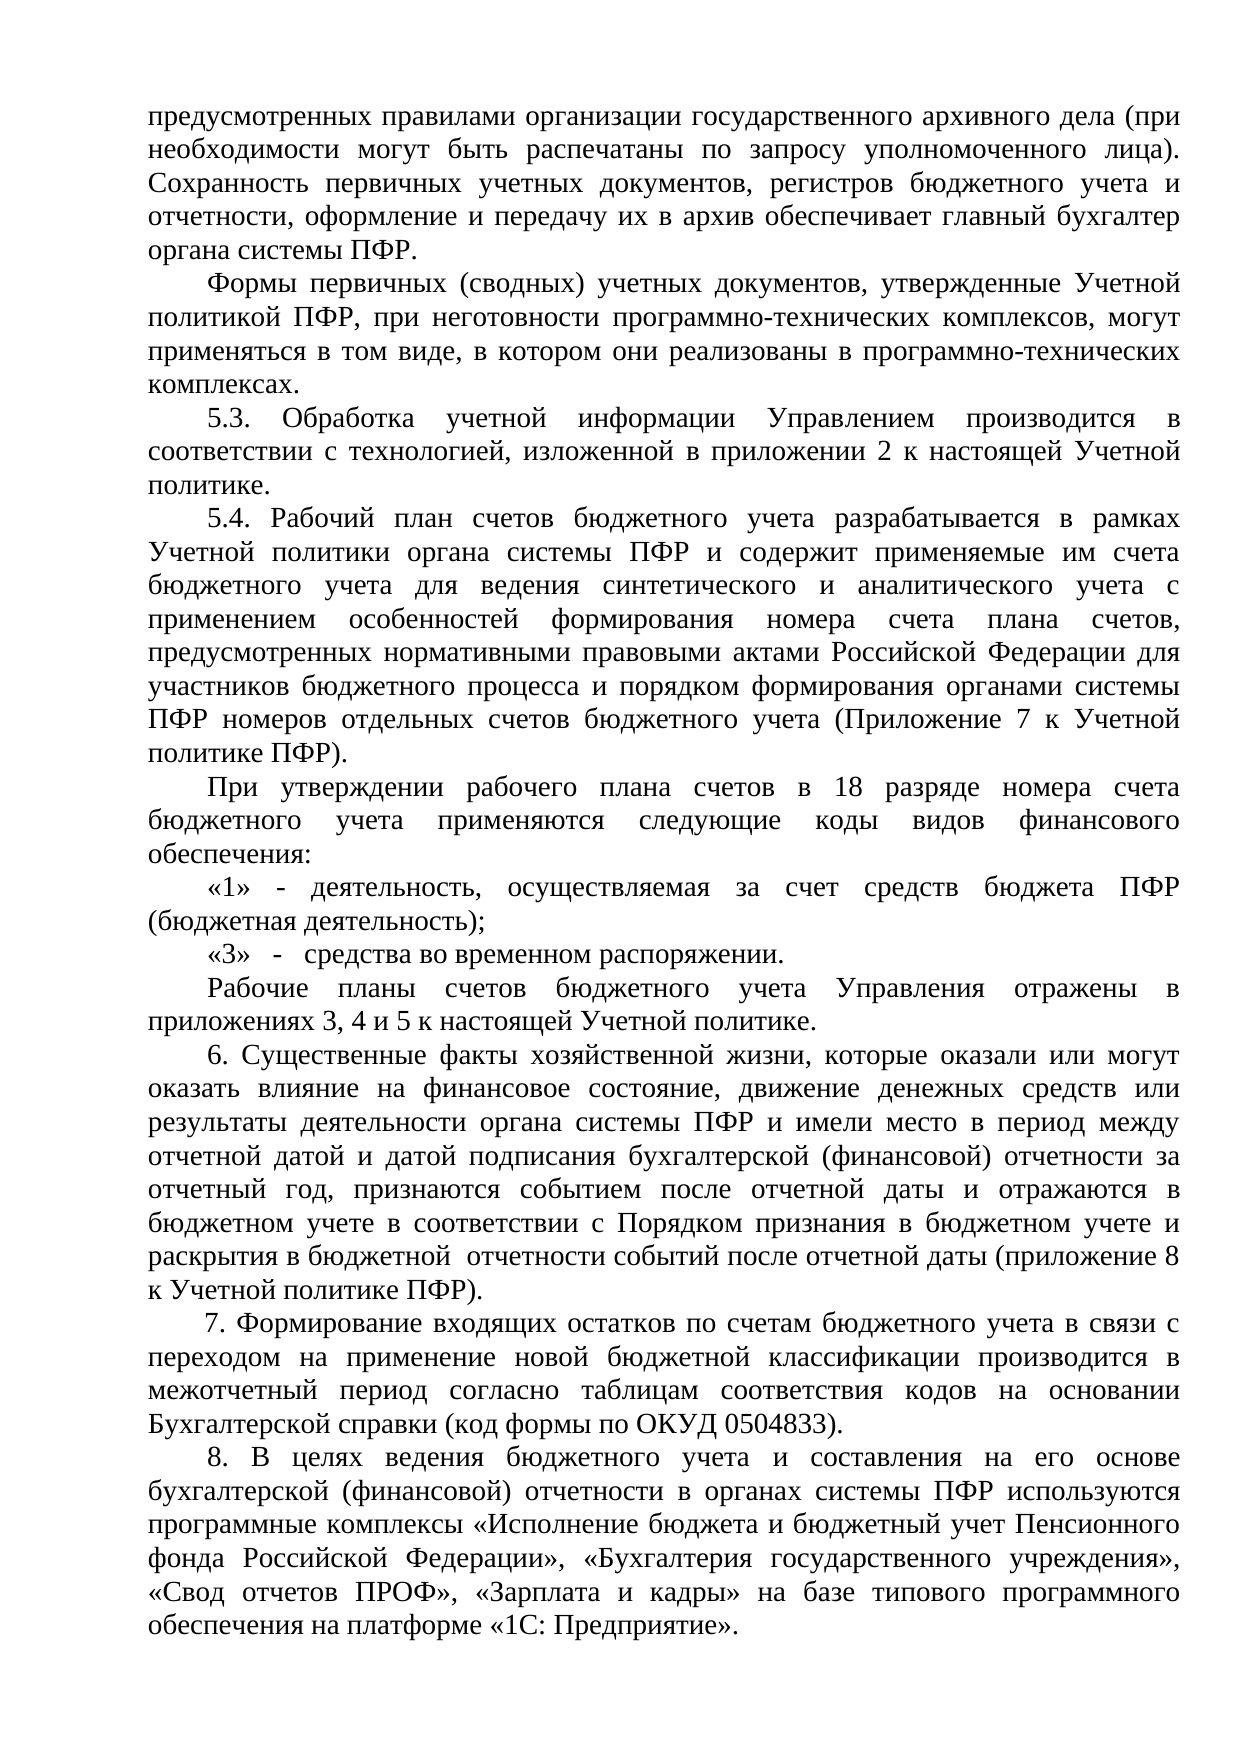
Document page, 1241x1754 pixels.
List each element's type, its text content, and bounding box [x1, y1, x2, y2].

text 6. Существенные факты хозяйственной жизни, которые оказали или могут оказать влияние на финансовое состояние, движение денежных средств или результаты деятельности органа системы ПФР и имели место в период между отчетной датой и датой подписания бухгалтерской (финансовой) отчетности за отчетный год, признаются событием после отчетной даты и отражаются в бюджетном учете в соответствии с Порядком признания в бюджетном учете и раскрытия в бюджетной отчетности событий после отчетной даты (приложение 8 к Учетной политике ПФР). [148, 1037, 1181, 1305]
text Формы первичных (сводных) учетных документов, утвержденные Учетной политикой ПФР, при неготовности программно-технических комплексов, могут применяться в том виде, в котором они реализованы в программно-технических комплексах. [148, 266, 1181, 400]
text «1» - деятельность, осуществляемая за счет средств бюджета ПФР (бюджетная деятельность); [148, 869, 1181, 936]
text При утверждении рабочего плана счетов в 18 разряде номера счета бюджетного учета применяются следующие коды видов финансового обеспечения: [148, 769, 1181, 869]
text 5.3. Обработка учетной информации Управлением производится в соответствии с технологией, изложенной в приложении 2 к настоящей Учетной политике. [148, 400, 1181, 500]
text Рабочие планы счетов бюджетного учета Управления отражены в приложениях 3, 4 и 5 к настоящей Учетной политике. [148, 970, 1181, 1037]
text «3» - средства во временном распоряжении. [148, 936, 1181, 970]
text 8. В целях ведения бюджетного учета и составления на его основе бухгалтерской (финансовой) отчетности в органах системы ПФР используются программные комплексы «Исполнение бюджета и бюджетный учет Пенсионного фонда Российской Федерации», «Бухгалтерия государственного учреждения», «Свод отчетов ПРОФ», «Зарплата и кадры» на базе типового программного обеспечения на платформе «1С: Предприятие». [148, 1439, 1181, 1641]
text 7. Формирование входящих остатков по счетам бюджетного учета в связи с переходом на применение новой бюджетной классификации производится в межотчетный период согласно таблицам соответствия кодов на основании Бухгалтерской справки (код формы по ОКУД 0504833). [148, 1305, 1181, 1439]
text 5.4. Рабочий план счетов бюджетного учета разрабатывается в рамках Учетной политики органа системы ПФР и содержит применяемые им счета бюджетного учета для ведения синтетического и аналитического учета с применением особенностей формирования номера счета плана счетов, предусмотренных нормативными правовыми актами Российской Федерации для участников бюджетного процесса и порядком формирования органами системы ПФР номеров отдельных счетов бюджетного учета (Приложение 7 к Учетной политике ПФР). [148, 500, 1181, 769]
